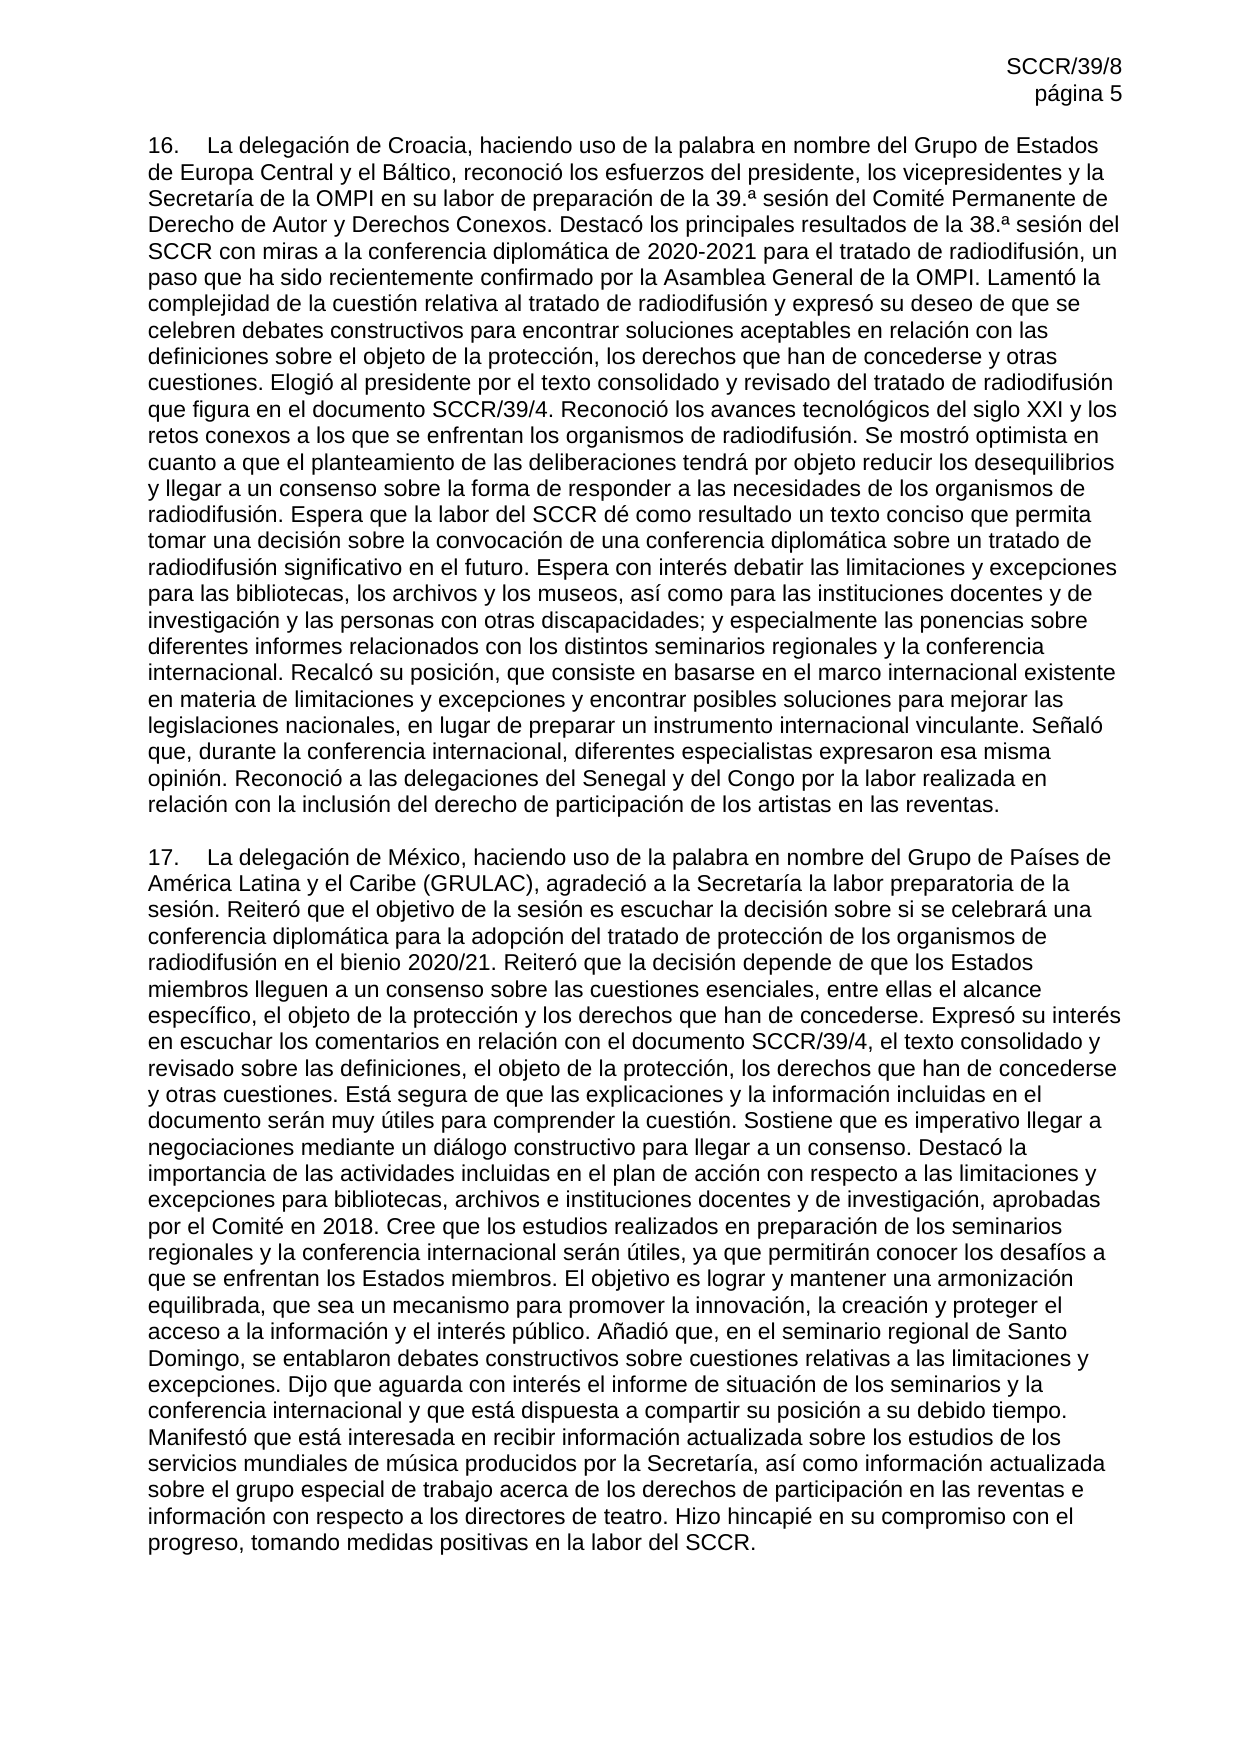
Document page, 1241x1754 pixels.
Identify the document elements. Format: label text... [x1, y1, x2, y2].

list La delegación de Croacia, haciendo uso de la palabra en nombre del Grupo de Estados de Europa Central y el Báltico, reconoció los esfuerzos del presidente, los vicepresidentes y la Secretaría de la OMPI en su labor de preparación de la 39.ª sesión del Comité Permanente de Derecho de Autor y Derechos Conexos. Destacó los principales resultados de la 38.ª sesión del SCCR con miras a la conferencia diplomática de 2020-2021 para el tratado de radiodifusión, un paso que ha sido recientemente confirmado por la Asamblea General de la OMPI. Lamentó la complejidad de la cuestión relativa al tratado de radiodifusión y expresó su deseo de que se celebren debates constructivos para encontrar soluciones aceptables en relación con las definiciones sobre el objeto de la protección, los derechos que han de concederse y otras cuestiones. Elogió al presidente por el texto consolidado y revisado del tratado de radiodifusión que figura en el documento SCCR/39/4. Reconoció los avances tecnológicos del siglo XXI y los retos conexos a los que se enfrentan los organismos de radiodifusión. Se mostró optimista en cuanto a que el planteamiento de las deliberaciones tendrá por objeto reducir los desequilibrios y llegar a un consenso sobre la forma de responder a las necesidades de los organismos de radiodifusión. Espera que la labor del SCCR dé como resultado un texto conciso que permita tomar una decisión sobre la convocación de una conferencia diplomática sobre un tratado de radiodifusión significativo en el futuro. Espera con interés debatir las limitaciones y excepciones para las bibliotecas, los archivos y los museos, así como para las instituciones docentes y de investigación y las personas con otras discapacidades; y especialmente las ponencias sobre diferentes informes relacionados con los distintos seminarios regionales y la conferencia internacional. Recalcó su posición, que consiste en basarse en el marco internacional existente en materia de limitaciones y excepciones y encontrar posibles soluciones para mejorar las legislaciones nacionales, en lugar de preparar un instrumento internacional vinculante. Señaló que, durante la conferencia internacional, diferentes especialistas expresaron esa misma opinión. Reconoció a las delegaciones del Senegal y del Congo por la labor realizada en relación con la inclusión del derecho de participación de los artistas en las reventas. [148, 132, 1122, 817]
list La delegación de México, haciendo uso de la palabra en nombre del Grupo de Países de América Latina y el Caribe (GRULAC), agradeció a la Secretaría la labor preparatoria de la sesión. Reiteró que el objetivo de la sesión es escuchar la decisión sobre si se celebrará una conferencia diplomática para la adopción del tratado de protección de los organismos de radiodifusión en el bienio 2020/21. Reiteró que la decisión depende de que los Estados miembros lleguen a un consenso sobre las cuestiones esenciales, entre ellas el alcance específico, el objeto de la protección y los derechos que han de concederse. Expresó su interés en escuchar los comentarios en relación con el documento SCCR/39/4, el texto consolidado y revisado sobre las definiciones, el objeto de la protección, los derechos que han de concederse y otras cuestiones. Está segura de que las explicaciones y la información incluidas en el documento serán muy útiles para comprender la cuestión. Sostiene que es imperativo llegar a negociaciones mediante un diálogo constructivo para llegar a un consenso. Destacó la importancia de las actividades incluidas en el plan de acción con respecto a las limitaciones y excepciones para bibliotecas, archivos e instituciones docentes y de investigación, aprobadas por el Comité en 2018. Cree que los estudios realizados en preparación de los seminarios regionales y la conferencia internacional serán útiles, ya que permitirán conocer los desafíos a que se enfrentan los Estados miembros. El objetivo es lograr y mantener una armonización equilibrada, que sea un mecanismo para promover la innovación, la creación y proteger el acceso a la información y el interés público. Añadió que, en el seminario regional de Santo Domingo, se entablaron debates constructivos sobre cuestiones relativas a las limitaciones y excepciones. Dijo que aguarda con interés el informe de situación de los seminarios y la conferencia internacional y que está dispuesta a compartir su posición a su debido tiempo. Manifestó que está interesada en recibir información actualizada sobre los estudios de los servicios mundiales de música producidos por la Secretaría, así como información actualizada sobre el grupo especial de trabajo acerca de los derechos de participación en las reventas e información con respecto a los directores de teatro. Hizo hincapié en su compromiso con el progreso, tomando medidas positivas en la labor del SCCR. [148, 844, 1122, 1555]
